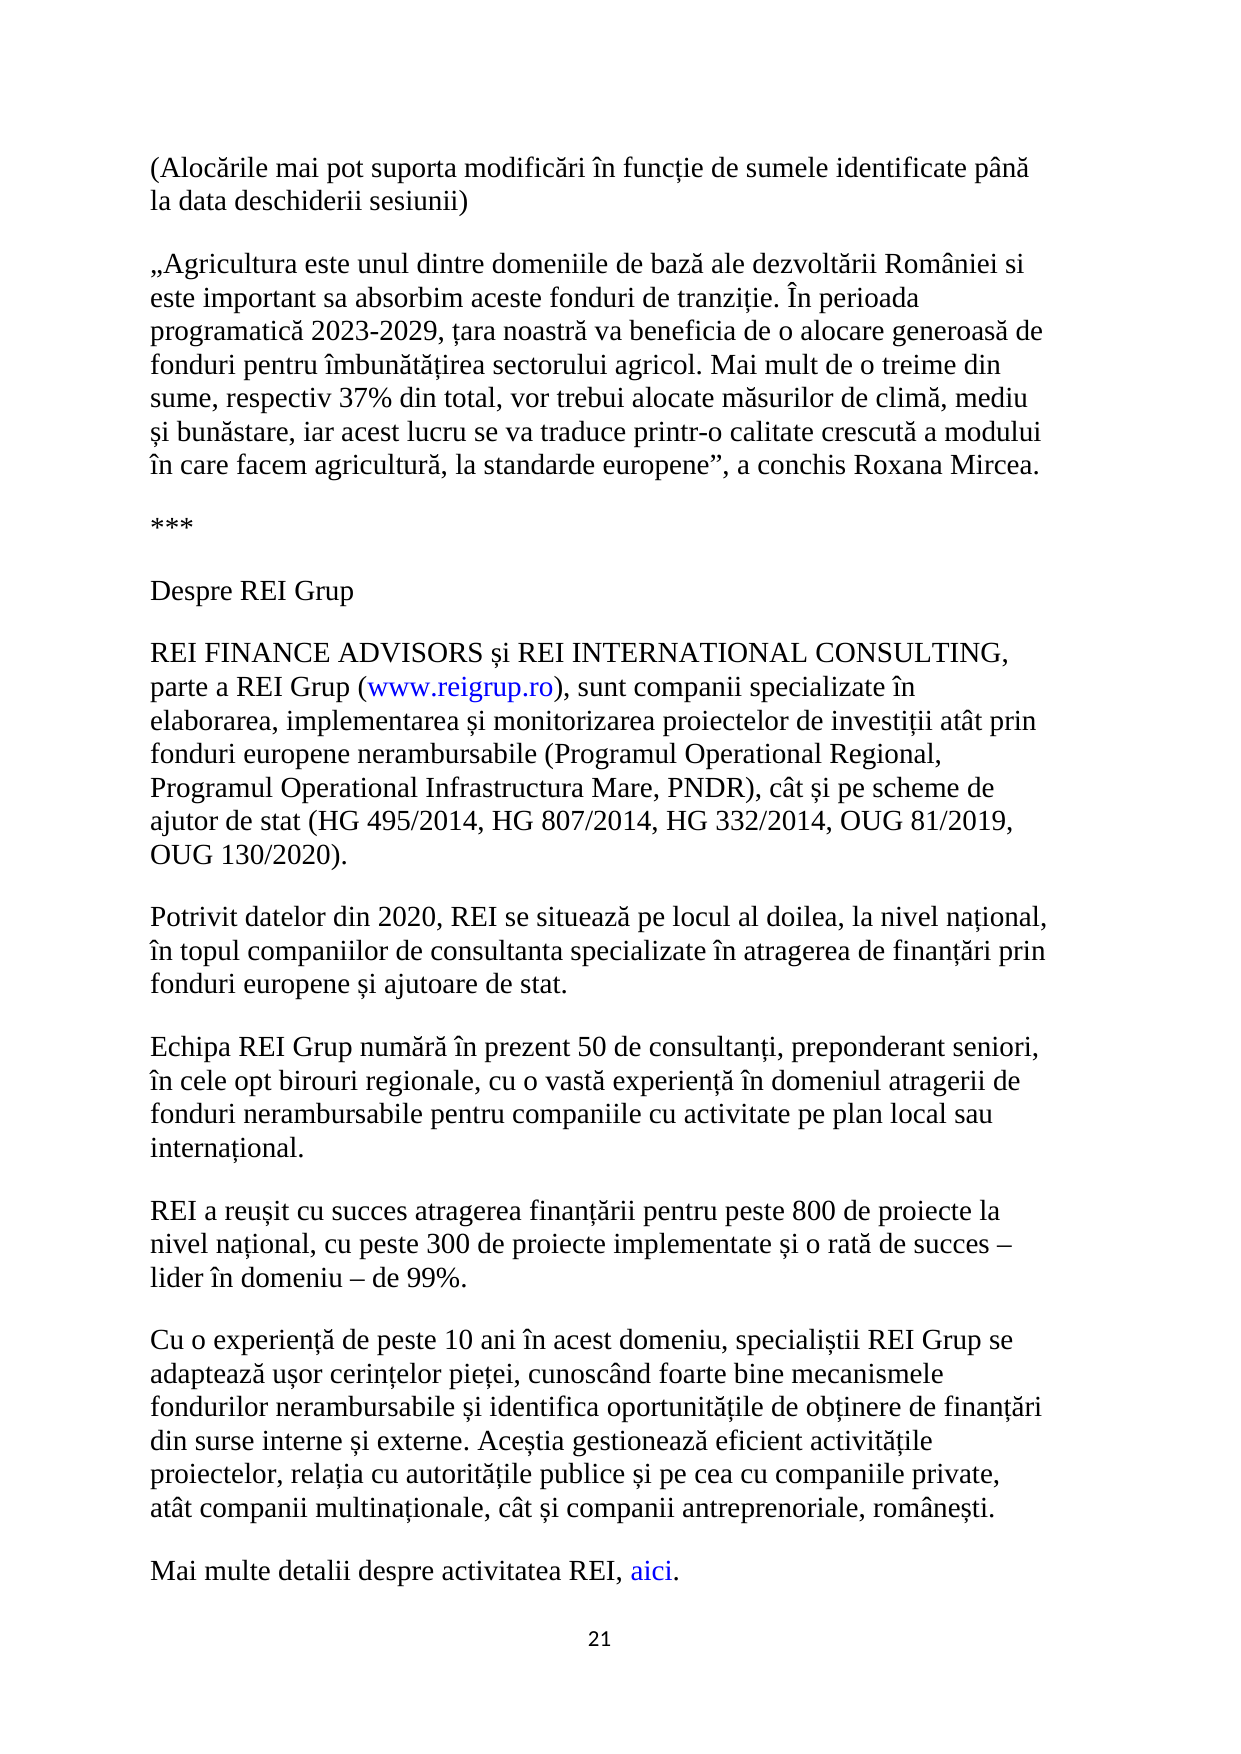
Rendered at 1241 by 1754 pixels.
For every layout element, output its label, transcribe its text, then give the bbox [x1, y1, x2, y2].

text Mai multe detalii despre activitatea REI, aici. [150, 1553, 1048, 1586]
text Despre REI Grup [150, 573, 1048, 606]
text Cu o experiență de peste 10 ani în acest domeniu, specialiștii REI Grup se adaptează ușor cerințelor pieței, cunoscând foarte bine mecanismele fondurilor nerambursabile și identifica oportunitățile de obținere de finanțări din surse interne și externe. Aceștia gestionează eficient activitățile proiectelor, relația cu autoritățile publice și pe cea cu companiile private, atât companii multinaționale, cât și companii antreprenoriale, românești. [150, 1322, 1048, 1524]
text Potrivit datelor din 2020, REI se situează pe locul al doilea, la nivel național, în topul companiilor de consultanta specializate în atragerea de finanțări prin fonduri europene și ajutoare de stat. [150, 899, 1048, 1000]
text REI FINANCE ADVISORS și REI INTERNATIONAL CONSULTING, parte a REI Grup (www.reigrup.ro), sunt companii specializate în elaborarea, implementarea și monitorizarea proiectelor de investiții atât prin fonduri europene nerambursabile (Programul Operational Regional, Programul Operational Infrastructura Mare, PNDR), cât și pe scheme de ajutor de stat (HG 495/2014, HG 807/2014, HG 332/2014, OUG 81/2019, OUG 130/2020). [150, 636, 1048, 870]
text REI a reușit cu succes atragerea finanțării pentru peste 800 de proiecte la nivel național, cu peste 300 de proiecte implementate și o rată de succes – lider în domeniu – de 99%. [150, 1193, 1048, 1293]
text Echipa REI Grup numără în prezent 50 de consultanți, preponderant seniori, în cele opt birouri regionale, cu o vastă experiență în domeniul atragerii de fonduri nerambursabile pentru companiile cu activitate pe plan local sau internațional. [150, 1029, 1048, 1163]
text *** [150, 510, 1048, 544]
text „Agricultura este unul dintre domeniile de bază ale dezvoltării României si este important sa absorbim aceste fonduri de tranziție. În perioada programatică 2023-2029, țara noastră va beneficia de o alocare generoasă de fonduri pentru îmbunătățirea sectorului agricol. Mai mult de o treime din sume, respectiv 37% din total, vor trebui alocate măsurilor de climă, mediu și bunăstare, iar acest lucru se va traduce printr-o calitate crescută a modului în care facem agricultură, la standarde europene”, a conchis Roxana Mircea. [150, 246, 1048, 481]
text (Alocările mai pot suporta modificări în funcție de sumele identificate până la data deschiderii sesiunii) [150, 150, 1048, 217]
